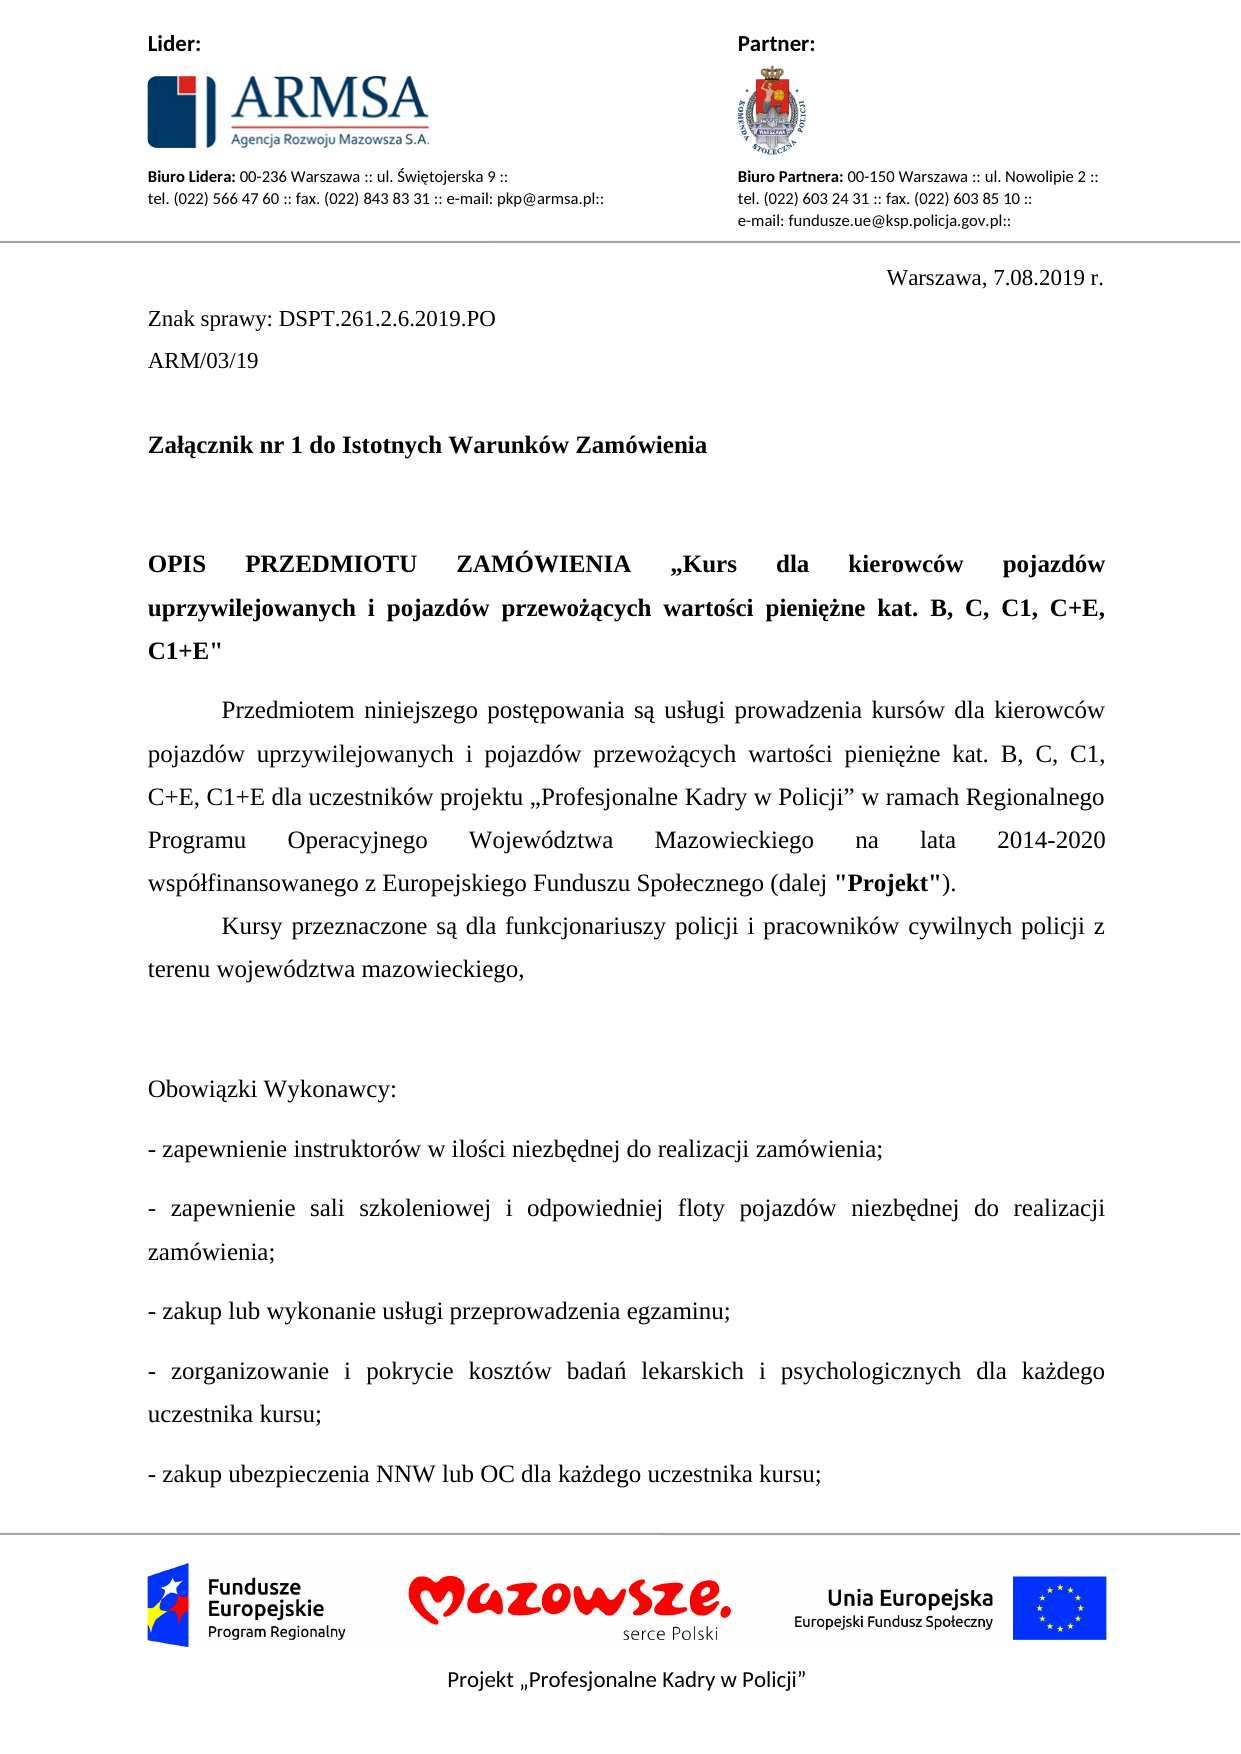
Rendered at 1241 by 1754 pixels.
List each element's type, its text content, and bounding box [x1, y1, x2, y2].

text Załącznik nr 1 do Istotnych Warunków Zamówienia [148, 430, 1106, 459]
picture [147, 1563, 1107, 1647]
text - zakup lub wykonanie usługi przeprowadzenia egzaminu; [148, 1296, 1106, 1325]
text - zorganizowanie i pokrycie kosztów badań lekarskich i psychologicznych dla każdego uczestnika kursu; [148, 1356, 1106, 1428]
picture [723, 56, 820, 164]
text Znak sprawy: DSPT.261.2.6.2019.PO [148, 305, 1104, 332]
text - zapewnienie instruktorów w ilości niezbędnej do realizacji zamówienia; [148, 1134, 1106, 1162]
text OPIS PRZEDMIOTU ZAMÓWIENIA „Kurs dla kierowców pojazdów uprzywilejowanych i pojazdów przewożących wartości pieniężne kat. B, C, C1, C+E, C1+E" [148, 549, 1106, 664]
text Przedmiotem niniejszego postępowania są usługi prowadzenia kursów dla kierowców pojazdów uprzywilejowanych i pojazdów przewożących wartości pieniężne kat. B, C, C1, C+E, C1+E dla uczestników projektu „Profesjonalne Kadry w Policji” w ramach Regionalnego Programu Operacyjnego Województwa Mazowieckiego na lata 2014-2020 współfinansowanego z Europejskiego Funduszu Społecznego (dalej "Projekt"). [148, 696, 1106, 897]
text - zakup ubezpieczenia NNW lub OC dla każdego uczestnika kursu; [148, 1459, 1106, 1488]
text Warszawa, 7.08.2019 r. [148, 264, 1104, 290]
text ARM/03/19 [148, 347, 1104, 373]
picture [147, 76, 429, 148]
text Kursy przeznaczone są dla funkcjonariuszy policji i pracowników cywilnych policji z terenu województwa mazowieckiego, [148, 911, 1106, 983]
text - zapewnienie sali szkoleniowej i odpowiedniej floty pojazdów niezbędnej do realizacji zamówienia; [148, 1193, 1106, 1265]
text Obowiązki Wykonawcy: [148, 1074, 1106, 1103]
